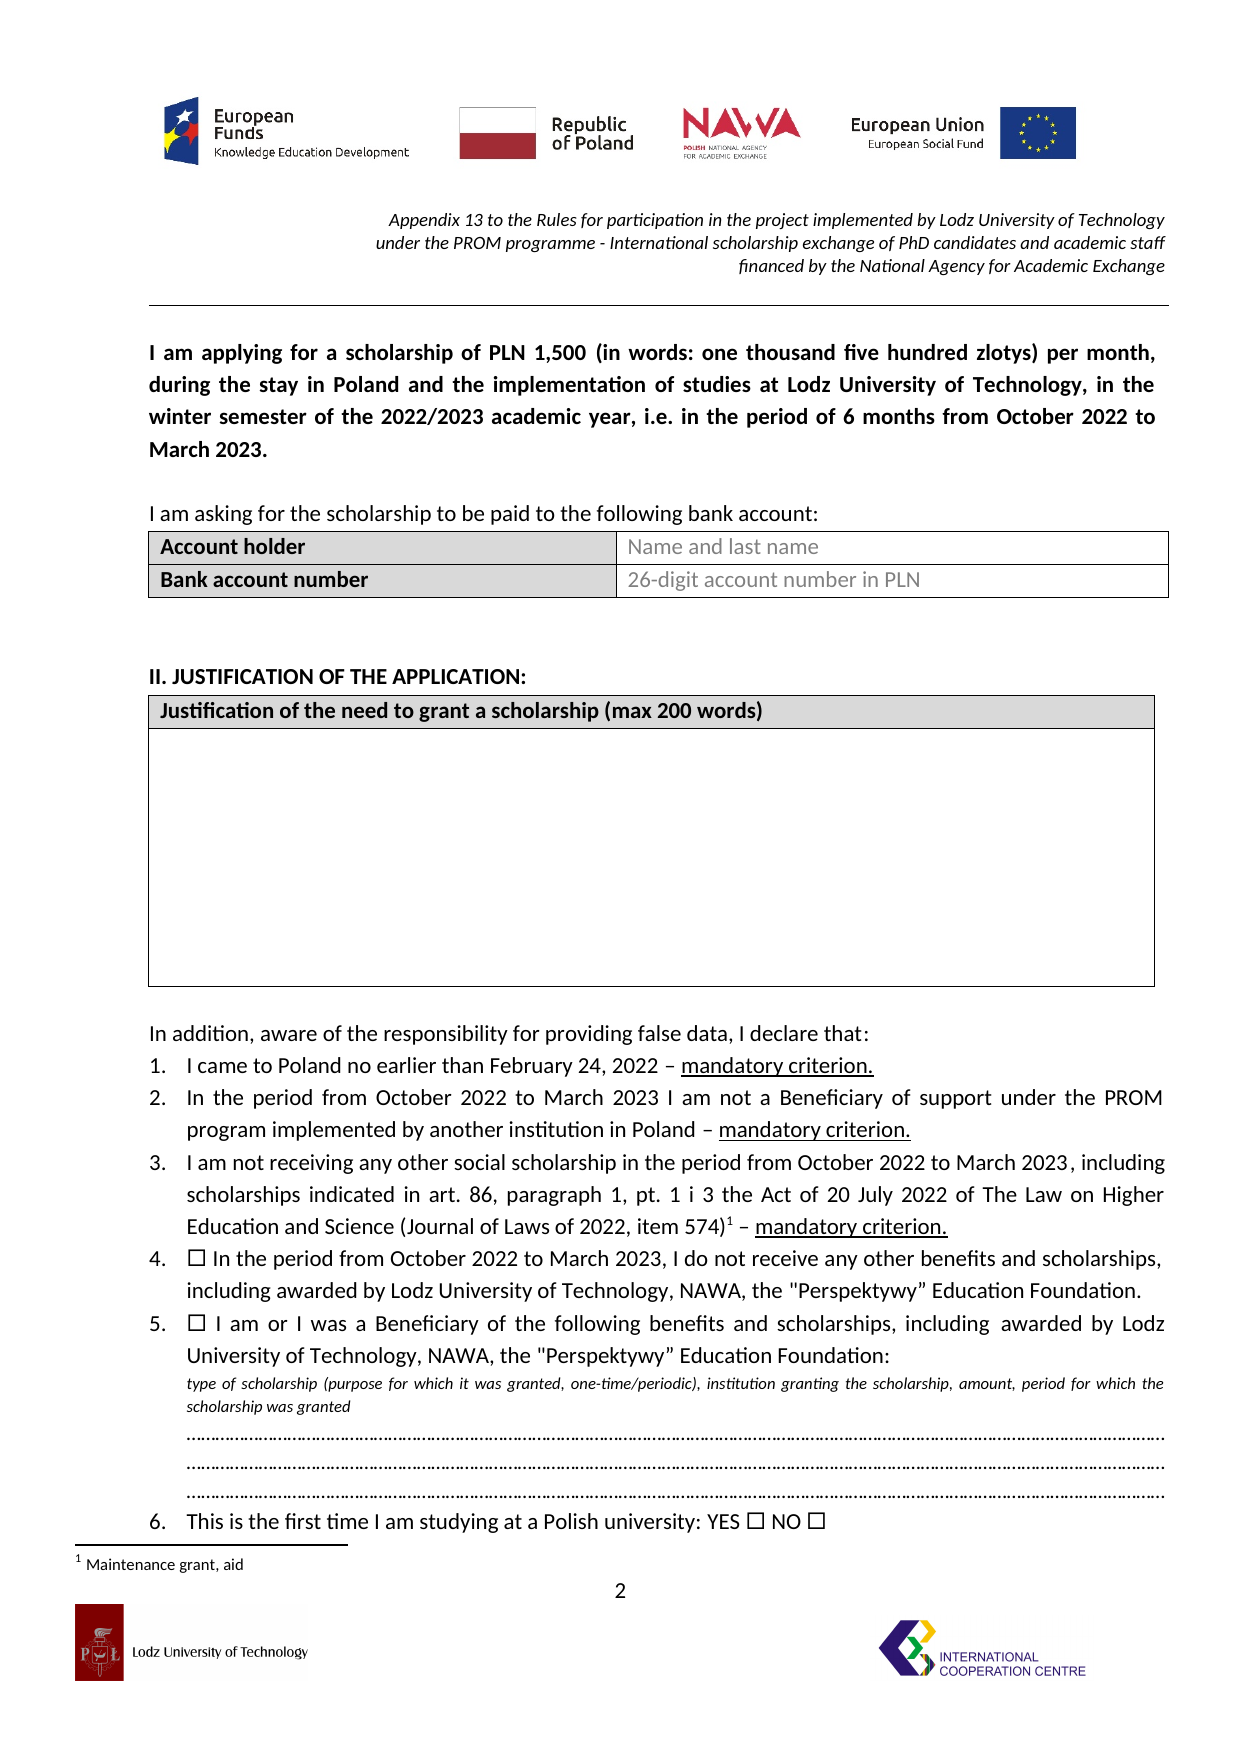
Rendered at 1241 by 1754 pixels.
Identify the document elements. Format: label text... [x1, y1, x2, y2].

list I am not receiving any other social scholarship in the period from October 2022 to March 2023, including scholarships indicated in art. 86, paragraph 1, pt. 1 i 3 the Act of 20 July 2022 of The Law on Higher Education and Science (Journal of Laws of 2022, item 574) – mandatory criterion. [149, 1148, 1165, 1240]
table_header Name and last name [617, 532, 1168, 564]
table_cell Bank account number [149, 565, 616, 597]
list In the period from October 2022 to March 2023 I am not a Beneficiary of support under the PROM program implemented by another institution in Poland – mandatory criterion. [149, 1083, 1165, 1144]
picture [870, 1615, 1094, 1681]
table_header Account holder [149, 532, 616, 564]
list In the period from October 2022 to March 2023, I do not receive any other benefits and scholarships, including awarded by Lodz University of Technology, NAWA, the "Perspektywy” Education Foundation. [149, 1244, 1165, 1304]
picture [147, 80, 1093, 182]
table_header Justification of the need to grant a scholarship (max 200 words) [149, 696, 1154, 728]
list ………………………………………………………………………………………………………………………………………………………………………………………………………………………………………………………………………………………………………………………………………………………………………… [186, 1420, 1165, 1474]
list …………………………………………………………………………………………………………………………………………………………………………………… [186, 1478, 1165, 1503]
text I am applying for a scholarship of PLN 1,500 (in words: one thousand five hundred zlotys) per month, during the stay in Poland and the implementation of studies at Lodz University of Technology, in the winter semester of the 2022/2023 academic year, i.e. in the period of 6 months from October 2022 to March 2023. [75, 338, 1165, 463]
text I am asking for the scholarship to be paid to the following bank account: [75, 499, 1165, 527]
list I came to Poland no earlier than February 24, 2022 – mandatory criterion. [149, 1051, 1165, 1079]
text In addition, aware of the responsibility for providing false data, I declare that: [75, 1019, 1165, 1047]
list This is the first time I am studying at a Polish university: YES NO [149, 1507, 1165, 1535]
list I am or I was a Beneficiary of the following benefits and scholarships, including awarded by Lodz University of Technology, NAWA, the "Perspektywy” Education Foundation: [149, 1309, 1165, 1369]
list II. JUSTIFICATION OF THE APPLICATION: [75, 662, 1165, 691]
picture [75, 1604, 308, 1681]
table_cell 26-digit account number in PLN [617, 565, 1168, 597]
table_cell [149, 729, 1154, 986]
list type of scholarship (purpose for which it was granted, one-time/periodic), institution granting the scholarship, amount, period for which the scholarship was granted [186, 1373, 1165, 1417]
